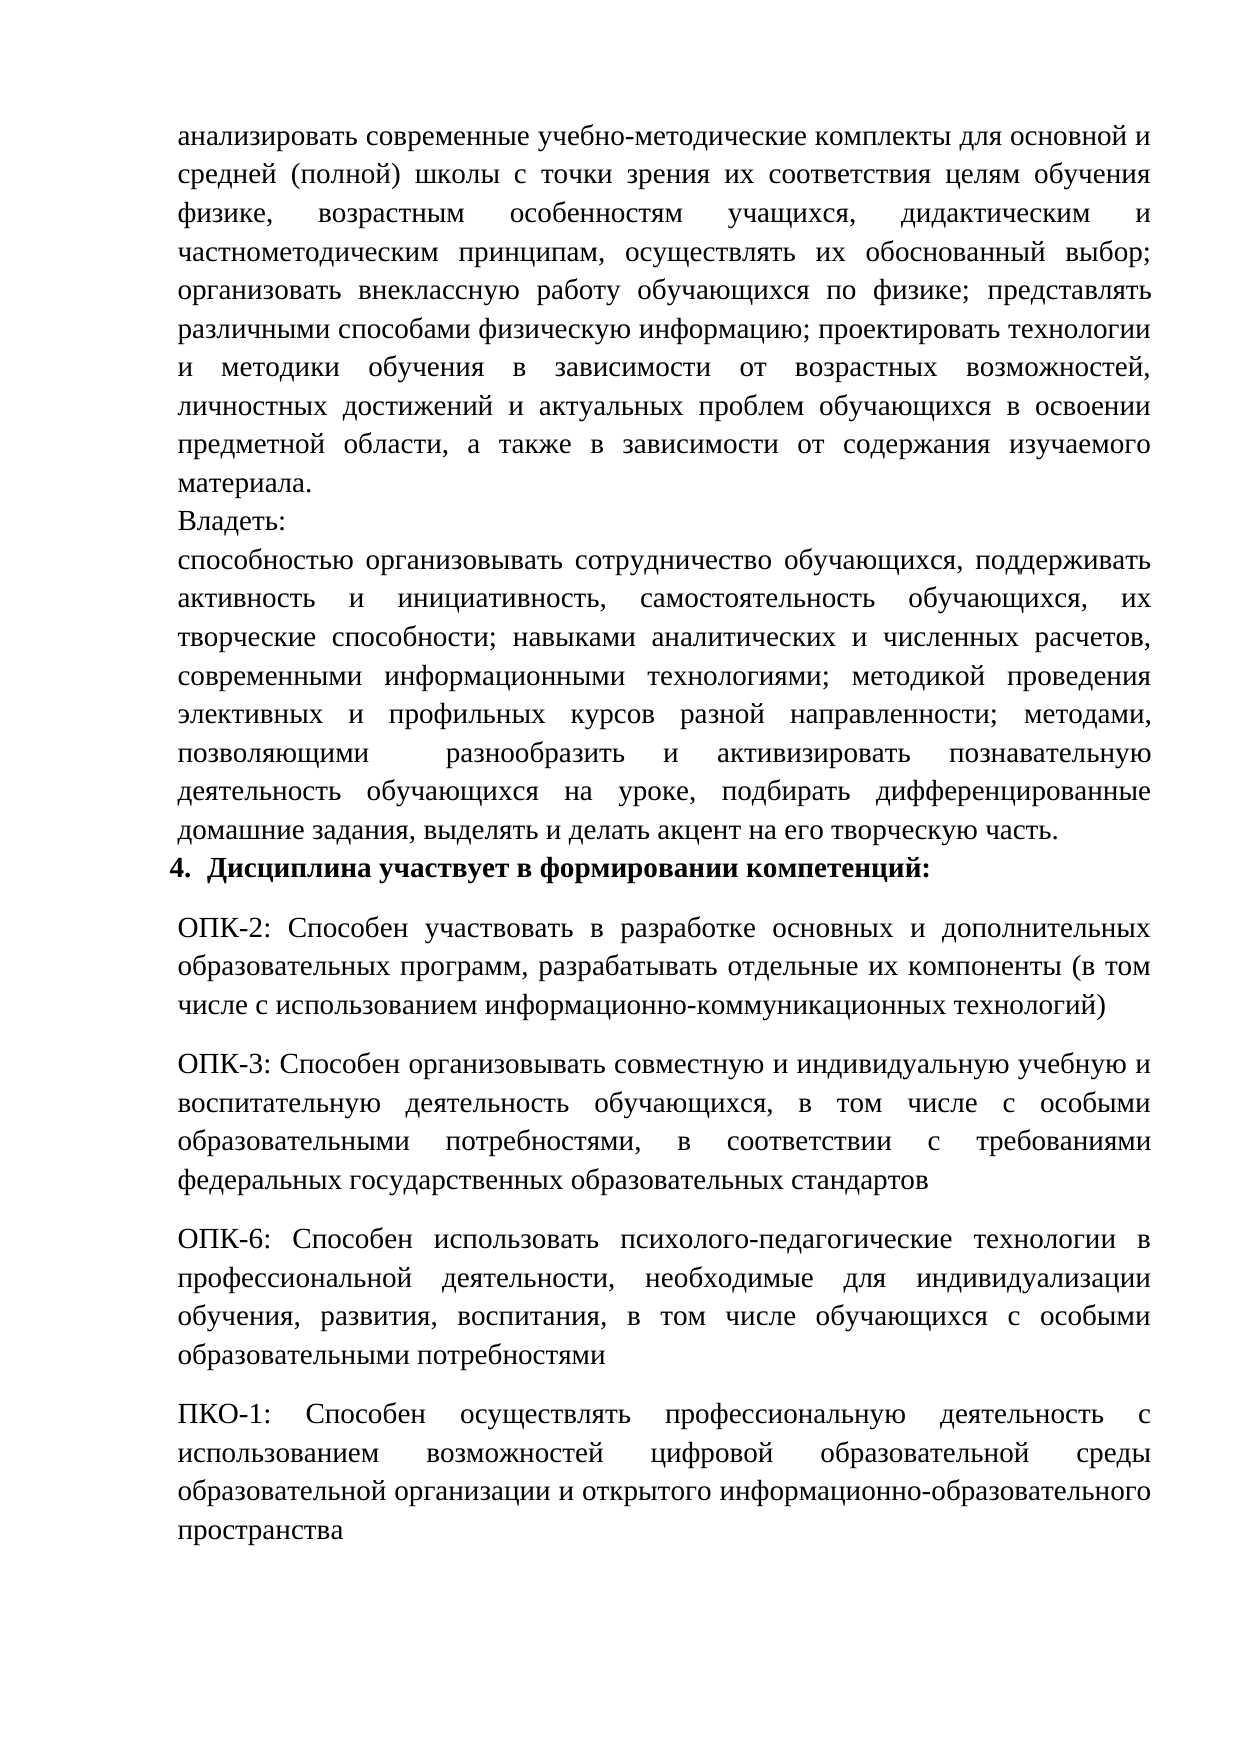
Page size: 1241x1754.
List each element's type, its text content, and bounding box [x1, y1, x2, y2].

text анализировать современные учебно-методические комплекты для основной и средней (полной) школы с точки зрения их соответствия целям обучения физике, возрастным особенностям учащихся, дидактическим и частнометодическим принципам, осуществлять их обоснованный выбор; организовать внеклассную работу обучающихся по физике; представлять различными способами физическую информацию; проектировать технологии и методики обучения в зависимости от возрастных возможностей, личностных достижений и актуальных проблем обучающихся в освоении предметной области, а также в зависимости от содержания изучаемого материала. [177, 118, 1152, 498]
list Дисциплина участвует в формировании компетенций: [169, 850, 1152, 884]
text ПКО-1: Способен осуществлять профессиональную деятельность с использованием возможностей цифровой образовательной среды образовательной организации и открытого информационно-образовательного пространства [177, 1396, 1152, 1545]
text способностью организовывать сотрудничество обучающихся, поддерживать активность и инициативность, самостоятельность обучающихся, их творческие способности; навыками аналитических и численных расчетов, современными информационными технологиями; методикой проведения элективных и профильных курсов разной направленности; методами, позволяющими разнообразить и активизировать познавательную деятельность обучающихся на уроке, подбирать дифференцированные домашние задания, выделять и делать акцент на его творческую часть. [177, 542, 1152, 845]
text ОПК-3: Способен организовывать совместную и индивидуальную учебную и воспитательную деятельность обучающихся, в том числе с особыми образовательными потребностями, в соответствии с требованиями федеральных государственных образовательных стандартов [177, 1046, 1152, 1195]
list Владеть: [177, 503, 1152, 537]
text ОПК-2: Способен участвовать в разработке основных и дополнительных образовательных программ, разрабатывать отдельные их компоненты (в том числе с использованием информационно-коммуникационных технологий) [177, 910, 1152, 1020]
text ОПК-6: Способен использовать психолого-педагогические технологии в профессиональной деятельности, необходимые для индивидуализации обучения, развития, воспитания, в том числе обучающихся с особыми образовательными потребностями [177, 1221, 1152, 1370]
